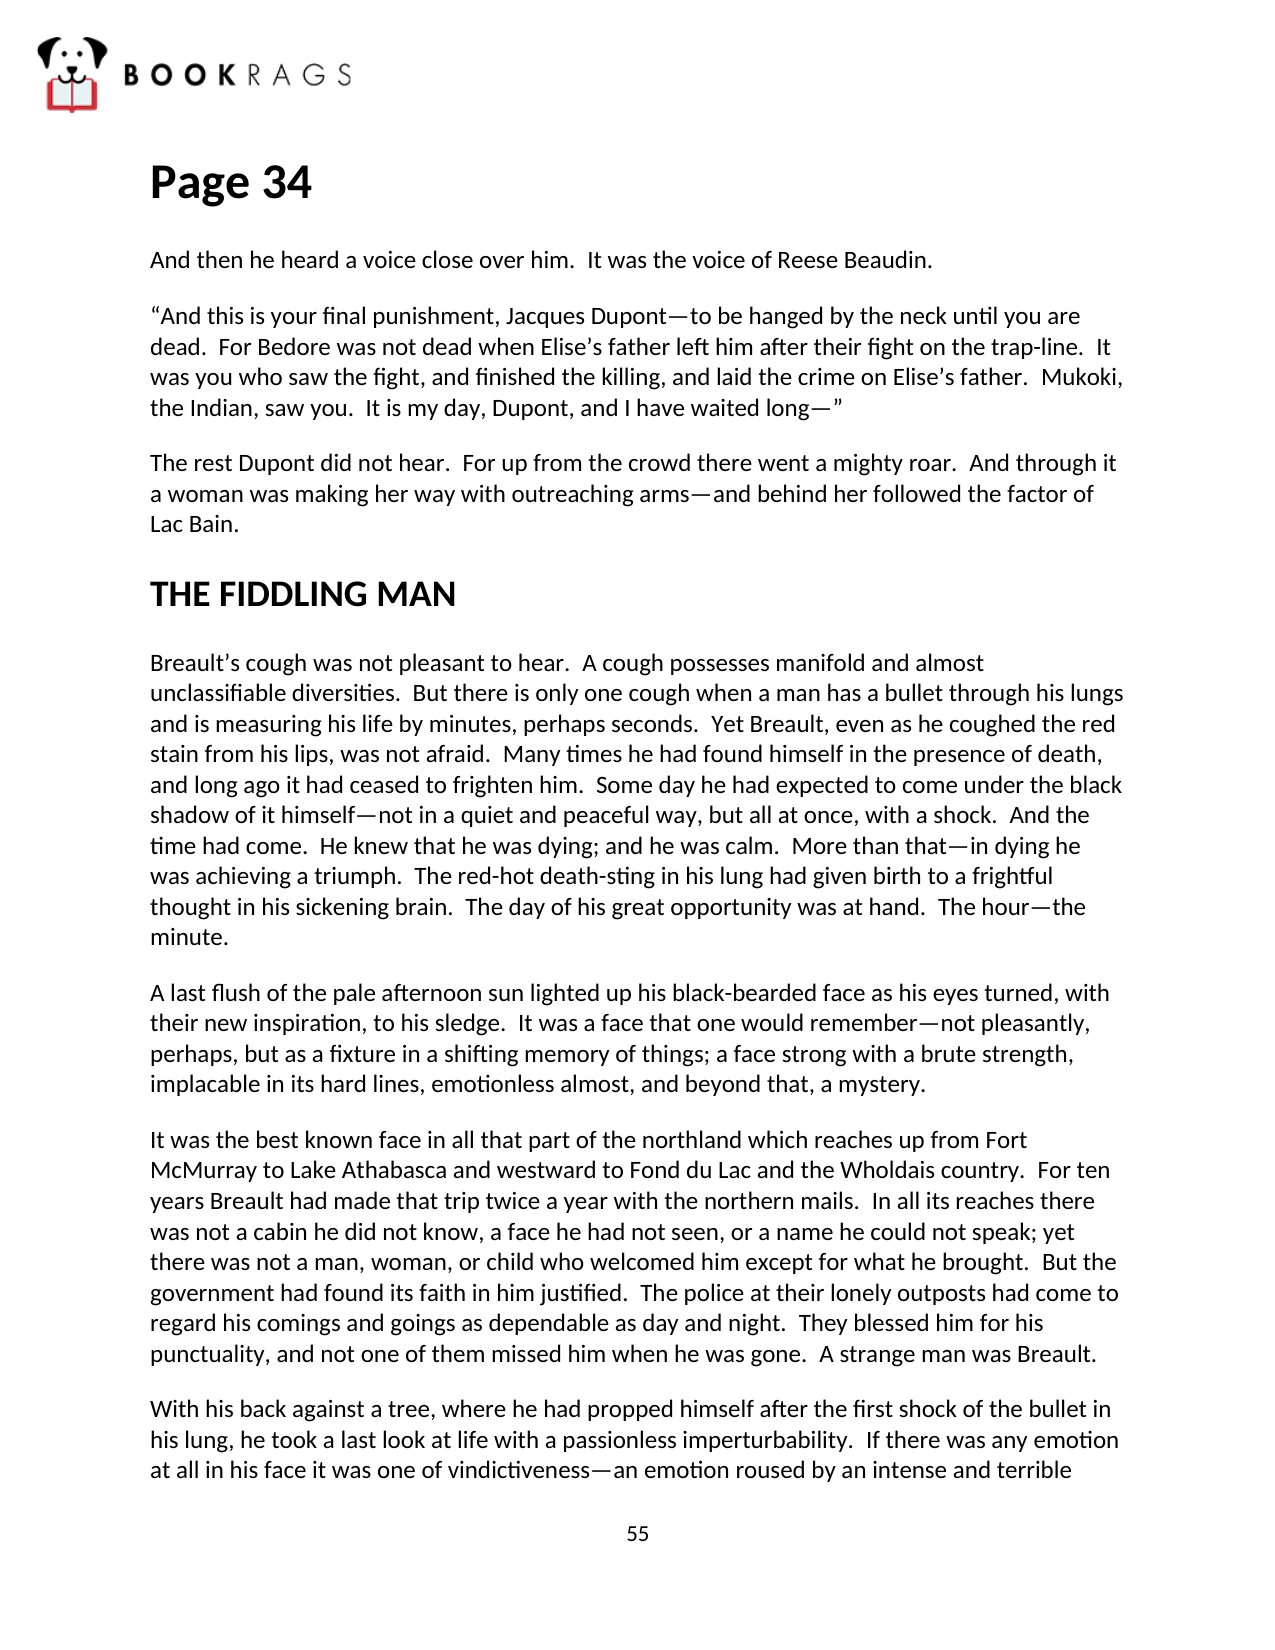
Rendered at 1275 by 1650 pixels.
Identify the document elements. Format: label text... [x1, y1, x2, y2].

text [150, 1393, 1125, 1485]
text “And this is your final punishment, Jacques Dupont—­to be hanged by the neck until you are dead. For Bedore was not dead when Elise’s father left him after their fight on the trap-line. It was you who saw the fight, and finished the killing, and laid the crime on Elise’s father. Mukoki, the Indian, saw you. It is my day, Dupont, and I have waited long—­” [150, 300, 1125, 422]
text Page 34 [150, 150, 1125, 211]
text Breault’s cough was not pleasant to hear. A cough possesses manifold and almost unclassifiable diversities. But there is only one cough when a man has a bullet through his lungs and is measuring his life by minutes, perhaps seconds. Yet Breault, even as he coughed the red stain from his lips, was not afraid. Many times he had found himself in the presence of death, and long ago it had ceased to frighten him. Some day he had expected to come under the black shadow of it himself—­not in a quiet and peaceful way, but all at once, with a shock. And the time had come. He knew that he was dying; and he was calm. More than that—­in dying he was achieving a triumph. The red-hot death-sting in his lung had given birth to a frightful thought in his sickening brain. The day of his great opportunity was at hand. The hour—­the minute. [150, 647, 1125, 952]
text It was the best known face in all that part of the northland which reaches up from Fort McMurray to Lake Athabasca and westward to Fond du Lac and the Wholdais country. For ten years Breault had made that trip twice a year with the northern mails. In all its reaches there was not a cabin he did not know, a face he had not seen, or a name he could not speak; yet there was not a man, woman, or child who welcomed him except for what he brought. But the government had found its faith in him justified. The police at their lonely outposts had come to regard his comings and goings as dependable as day and night. They blessed him for his punctuality, and not one of them missed him when he was gone. A strange man was Breault. [150, 1124, 1125, 1368]
text The rest Dupont did not hear. For up from the crowd there went a mighty roar. And through it a woman was making her way with outreaching arms—­and behind her followed the factor of Lac Bain. [150, 447, 1125, 539]
text And then he heard a voice close over him. It was the voice of Reese Beaudin. [150, 244, 1125, 275]
text THE FIDDLING MAN [150, 570, 1125, 616]
text A last flush of the pale afternoon sun lighted up his black-bearded face as his eyes turned, with their new inspiration, to his sledge. It was a face that one would remember—­not pleasantly, perhaps, but as a fixture in a shifting memory of things; a face strong with a brute strength, implacable in its hard lines, emotionless almost, and beyond that, a mystery. [150, 977, 1125, 1099]
picture [37, 37, 351, 113]
